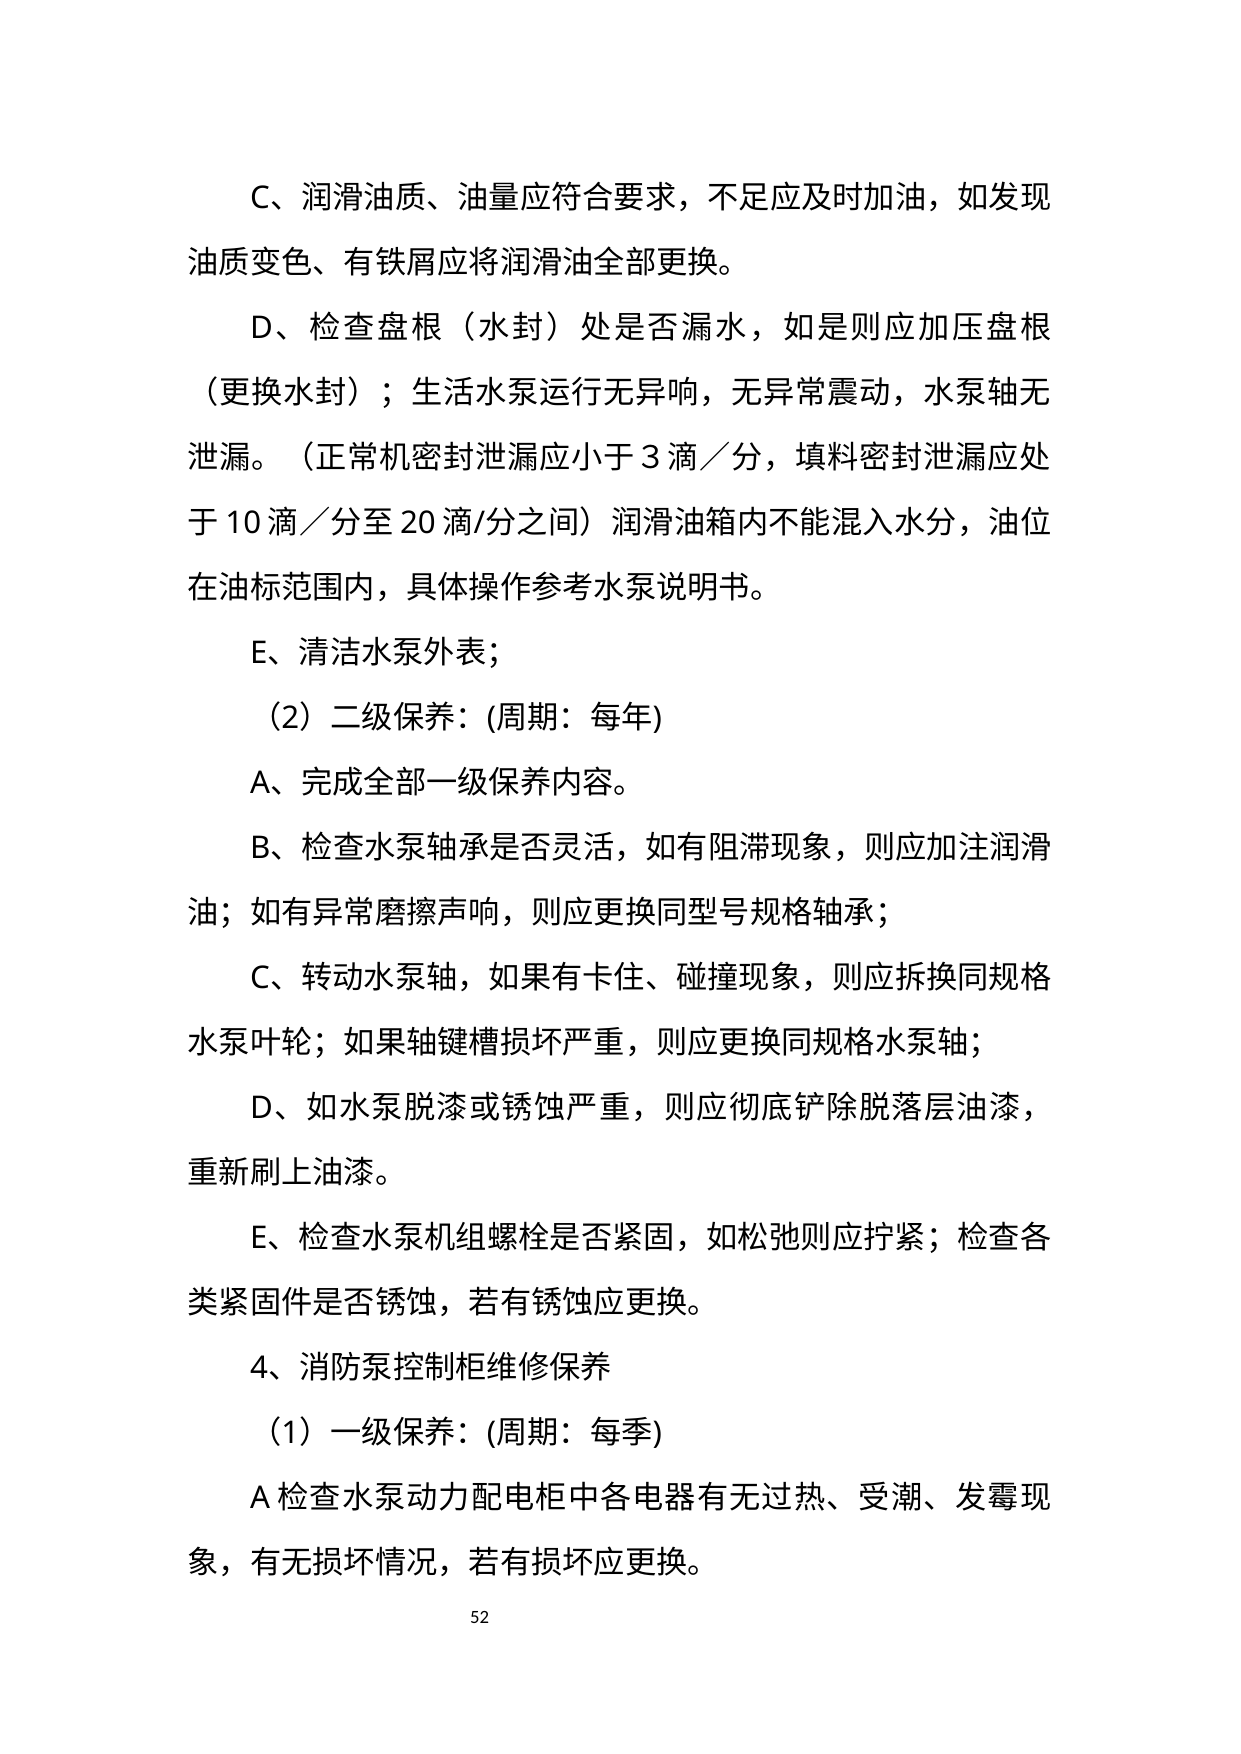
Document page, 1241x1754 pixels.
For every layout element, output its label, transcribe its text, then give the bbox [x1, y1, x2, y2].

text （2）二级保养：(周期：每年) [187, 682, 1053, 747]
text D、检查盘根（水封）处是否漏水，如是则应加压盘根（更换水封）；生活水泵运行无异响，无异常震动，水泵轴无泄漏。（正常机密封泄漏应小于３滴／分，填料密封泄漏应处于10滴／分至20滴/分之间）润滑油箱内不能混入水分，油位在油标范围内，具体操作参考水泵说明书。 [187, 292, 1053, 617]
text A检查水泵动力配电柜中各电器有无过热、受潮、发霉现象，有无损坏情况，若有损坏应更换。 [187, 1462, 1053, 1592]
text C、润滑油质、油量应符合要求，不足应及时加油，如发现油质变色、有铁屑应将润滑油全部更换。 [187, 162, 1053, 292]
text A、完成全部一级保养内容。 [187, 747, 1053, 812]
text B、检查水泵轴承是否灵活，如有阻滞现象，则应加注润滑油；如有异常磨擦声响，则应更换同型号规格轴承； [187, 812, 1053, 942]
text 4、消防泵控制柜维修保养 [187, 1332, 1053, 1397]
text （1）一级保养：(周期：每季) [187, 1397, 1053, 1462]
text D、如水泵脱漆或锈蚀严重，则应彻底铲除脱落层油漆，重新刷上油漆。 [187, 1072, 1053, 1202]
text E、检查水泵机组螺栓是否紧固，如松弛则应拧紧；检查各类紧固件是否锈蚀，若有锈蚀应更换。 [187, 1202, 1053, 1332]
text C、转动水泵轴，如果有卡住、碰撞现象，则应拆换同规格水泵叶轮；如果轴键槽损坏严重，则应更换同规格水泵轴； [187, 942, 1053, 1072]
text E、清洁水泵外表； [187, 617, 1053, 682]
